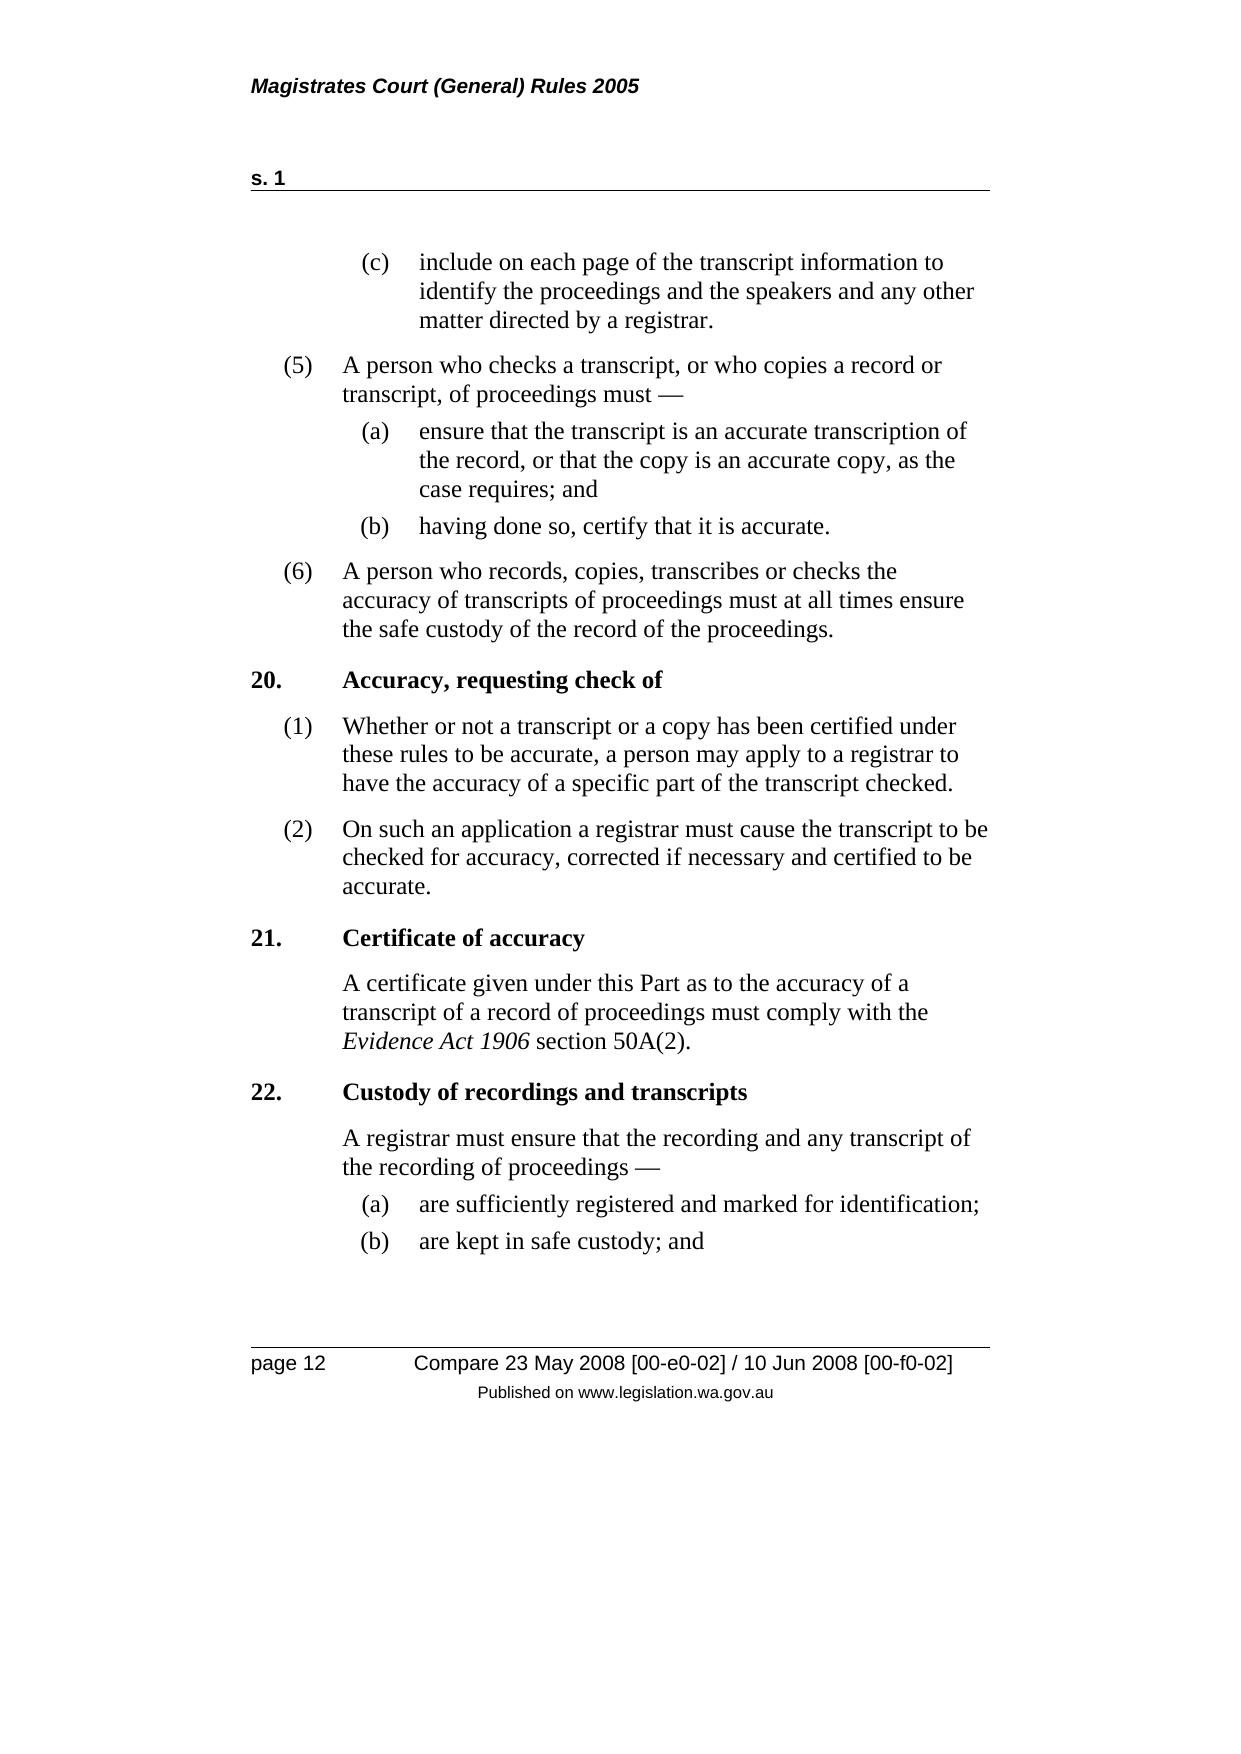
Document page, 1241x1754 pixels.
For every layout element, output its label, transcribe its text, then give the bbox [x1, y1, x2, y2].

text (a) are sufficiently registered and marked for identification; [251, 1189, 990, 1217]
subtitle 20. Accuracy, requesting check of [251, 665, 990, 694]
text A registrar must ensure that the recording and any transcript of the recording of proceedings — [251, 1123, 990, 1180]
text (5) A person who checks a transcript, or who copies a record or transcript, of proceedings must — [251, 350, 990, 408]
text (a) ensure that the transcript is an accurate transcription of the record, or that the copy is an accurate copy, as the case requires; and [251, 416, 990, 502]
text (1) Whether or not a transcript or a copy has been certified under these rules to be accurate, a person may apply to a registrar to have the accuracy of a specific part of the transcript checked. [251, 711, 990, 797]
text (b) are kept in safe custody; and [251, 1226, 990, 1254]
text (b) having done so, certify that it is accurate. [251, 511, 990, 539]
text (c) include on each page of the transcript information to identify the proceedings and the speakers and any other matter directed by a registrar. [251, 247, 990, 334]
text (2) On such an application a registrar must cause the transcript to be checked for accuracy, corrected if necessary and certified to be accurate. [251, 814, 990, 900]
subtitle 21. Certificate of accuracy [251, 923, 990, 952]
text (6) A person who records, copies, transcribes or checks the accuracy of transcripts of proceedings must at all times ensure the safe custody of the record of the proceedings. [251, 556, 990, 642]
subtitle 22. Custody of recordings and transcripts [251, 1077, 990, 1106]
text A certificate given under this Part as to the accuracy of a transcript of a record of proceedings must comply with the Evidence Act 1906 section 50A(2). [251, 968, 990, 1054]
